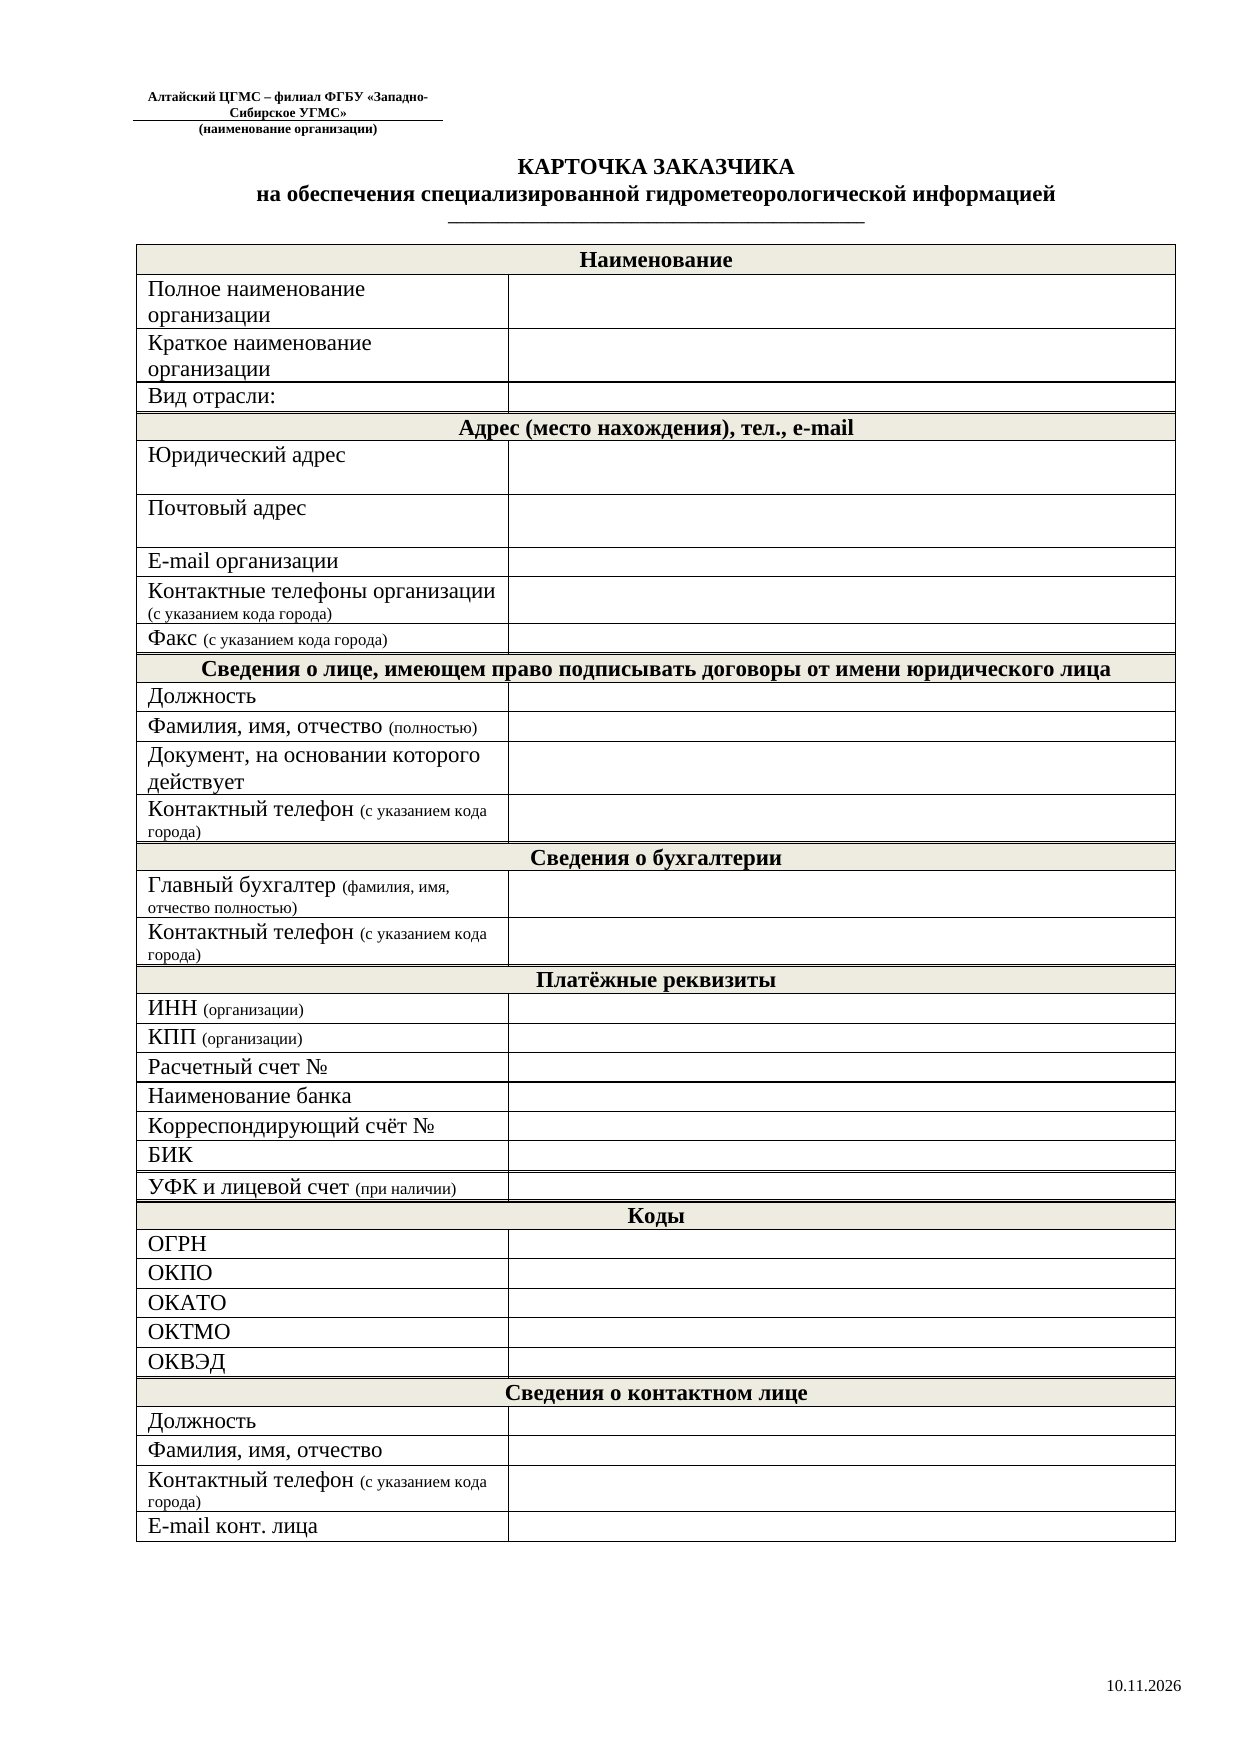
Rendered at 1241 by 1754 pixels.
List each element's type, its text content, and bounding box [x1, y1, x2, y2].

table_cell [509, 683, 1175, 711]
table_cell ИНН (организации) [137, 994, 508, 1022]
table_cell [509, 1318, 1175, 1347]
table_cell [509, 548, 1175, 576]
table_cell [509, 795, 1175, 841]
table_cell [509, 1348, 1175, 1376]
table_cell Почтовый адрес [137, 495, 508, 547]
table_cell [509, 577, 1175, 623]
table_cell [509, 871, 1175, 917]
table_cell [509, 1173, 1175, 1199]
table_cell [509, 1289, 1175, 1317]
table_cell УФК и лицевой счет (при наличии) [137, 1173, 508, 1199]
table_header Алтайский ЦГМС – филиал ФГБУ «Западно-Сибирское УГМС» [133, 89, 443, 120]
table_cell ОКПО [137, 1259, 508, 1288]
table_cell ОКТМО [137, 1318, 508, 1347]
table_cell [509, 1512, 1175, 1541]
table_cell ОКВЭД [137, 1348, 508, 1376]
table_cell E-mail организации [137, 548, 508, 576]
table_cell Сведения о бухгалтерии [137, 844, 1175, 870]
table_header КАРТОЧКА ЗАКАЗЧИКА на обеспечения специализированной гидрометеорологической информацией __________________________________________________ [136, 153, 1176, 244]
table_cell Коды [137, 1203, 1175, 1229]
table_cell ОГРН [137, 1230, 508, 1258]
table_cell [509, 1024, 1175, 1052]
table_cell Наименование [137, 245, 1175, 274]
table_cell Контактный телефон (с указанием кода города) [137, 795, 508, 841]
table_cell [509, 712, 1175, 741]
table_cell (наименование организации) [133, 121, 443, 137]
table_cell Главный бухгалтер (фамилия, имя, отчество полностью) [137, 871, 508, 917]
table_cell [509, 1259, 1175, 1288]
table_cell БИК [137, 1141, 508, 1170]
table_cell [509, 918, 1175, 963]
table_cell [509, 1407, 1175, 1435]
table_cell Корреспондирующий счёт № [137, 1112, 508, 1140]
table_cell [509, 495, 1175, 547]
table_cell Контактный телефон (с указанием кода города) [137, 1466, 508, 1511]
table_cell [509, 1112, 1175, 1140]
table_cell Контактный телефон (с указанием кода города) [137, 918, 508, 963]
table_cell Документ, на основании которого действует [137, 742, 508, 794]
table_cell Сведения о контактном лице [137, 1379, 1175, 1406]
table_cell Фамилия, имя, отчество [137, 1436, 508, 1464]
table_cell Должность [137, 683, 508, 711]
table_cell [509, 1083, 1175, 1111]
table_cell [509, 1053, 1175, 1081]
table_cell [509, 1466, 1175, 1511]
table_cell [509, 742, 1175, 794]
table_cell Факс (с указанием кода города) [137, 624, 508, 652]
table_cell [509, 329, 1175, 381]
table_cell Наименование банка [137, 1083, 508, 1111]
table_cell [509, 441, 1175, 493]
table_cell Вид отрасли: [137, 383, 508, 411]
table_cell Должность [137, 1407, 508, 1435]
table_cell Расчетный счет № [137, 1053, 508, 1081]
table_cell Платёжные реквизиты [137, 967, 1175, 993]
table_cell [509, 994, 1175, 1022]
table_cell E-mail конт. лица [137, 1512, 508, 1541]
table_cell [509, 1141, 1175, 1170]
table_cell Юридический адрес [137, 441, 508, 493]
table_cell [509, 1230, 1175, 1258]
table_cell [509, 383, 1175, 411]
table_cell КПП (организации) [137, 1024, 508, 1052]
table_cell ОКАТО [137, 1289, 508, 1317]
table_cell [509, 624, 1175, 652]
table_cell [509, 275, 1175, 328]
table_cell Адрес (место нахождения), тел., e-mail [137, 414, 1175, 440]
table_cell Контактные телефоны организации (с указанием кода города) [137, 577, 508, 623]
table_cell Краткое наименование организации [137, 329, 508, 381]
table_cell [509, 1436, 1175, 1464]
table_cell Сведения о лице, имеющем право подписывать договоры от имени юридического лица [137, 655, 1175, 682]
table_cell Полное наименование организации [137, 275, 508, 328]
table_cell Фамилия, имя, отчество (полностью) [137, 712, 508, 741]
